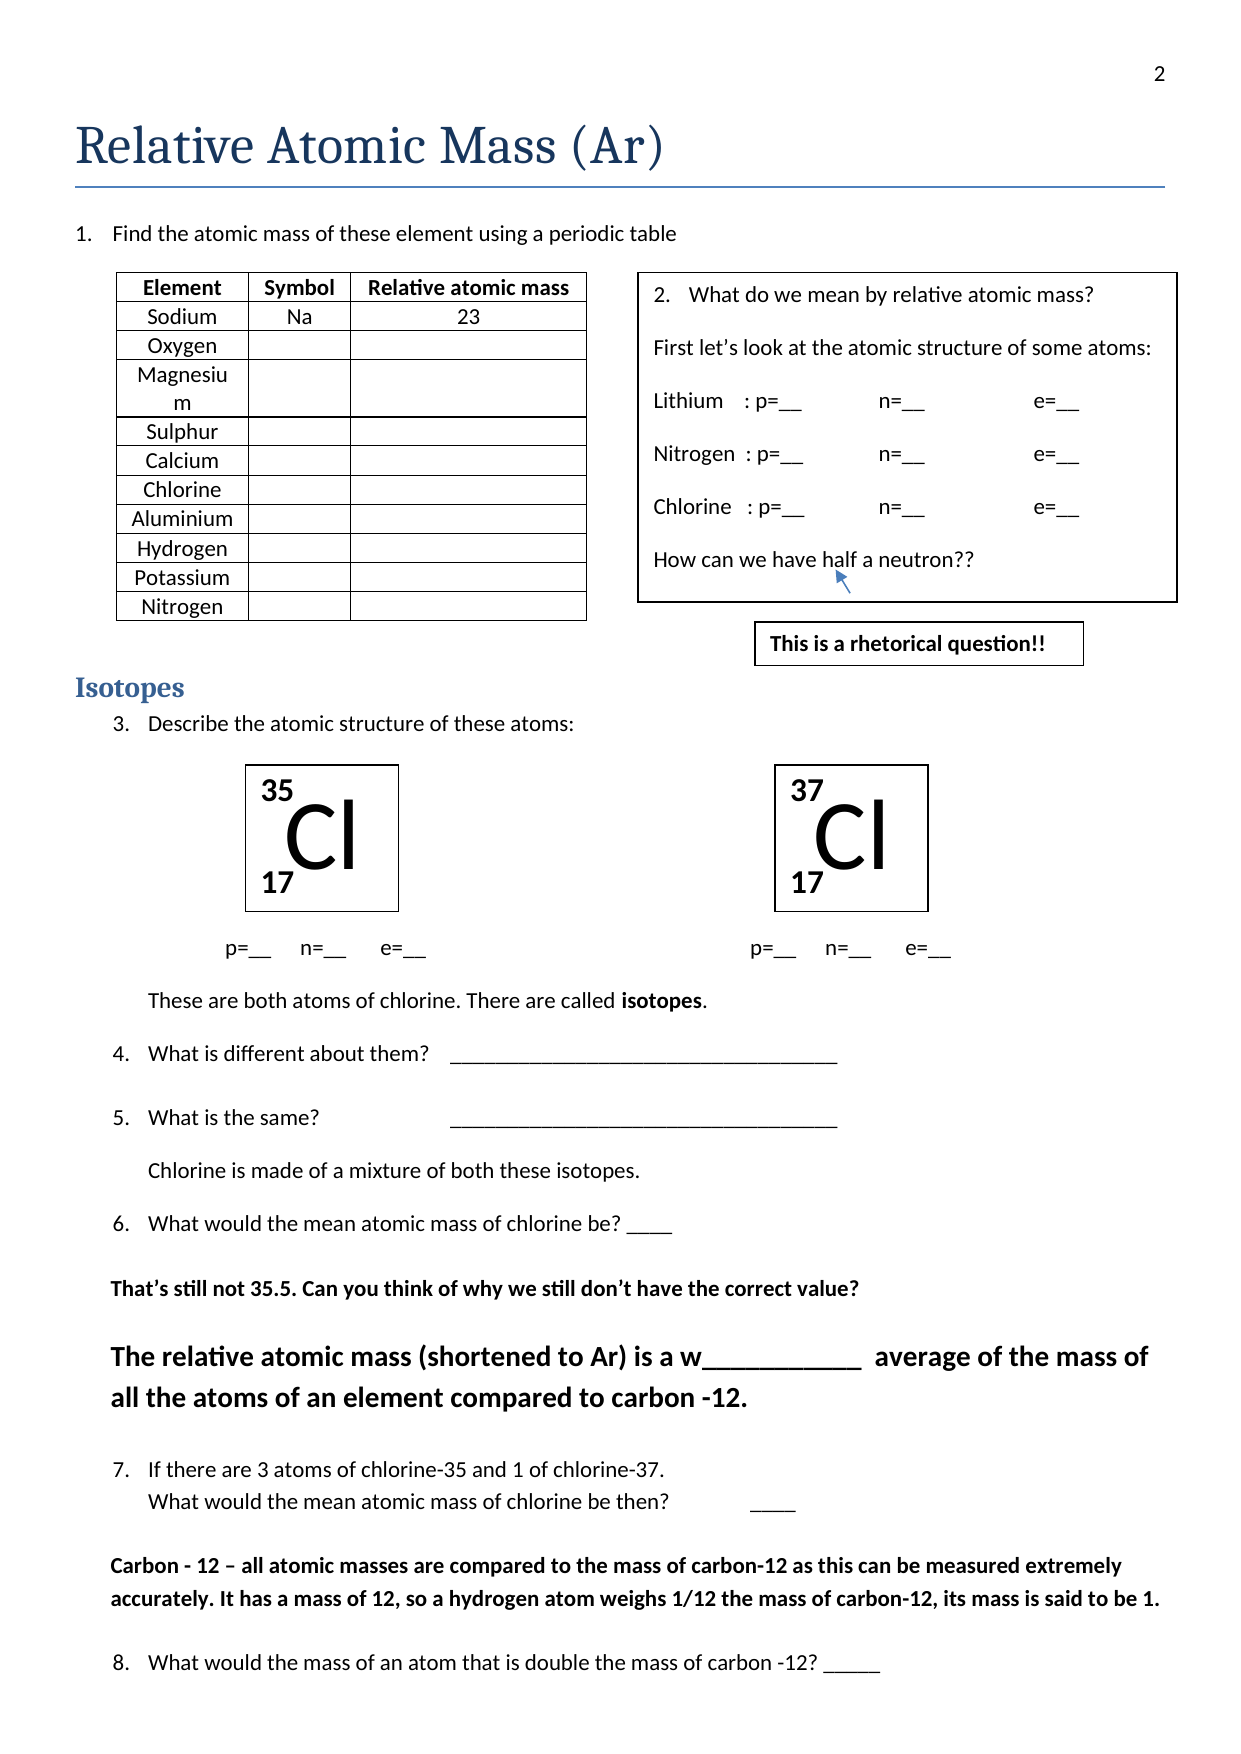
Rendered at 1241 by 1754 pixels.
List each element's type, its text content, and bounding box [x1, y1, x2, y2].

table_cell Potassium [117, 563, 248, 591]
list That’s still not 35.5. Can you think of why we still don’t have the correct value? [110, 1274, 1165, 1302]
table_cell Hydrogen [117, 534, 248, 562]
list What is the same? __________________________________ [112, 1103, 1165, 1131]
table_header Element [117, 273, 248, 301]
table_cell Oxygen [117, 331, 248, 359]
table_cell [249, 446, 350, 474]
table_header Relative atomic mass [351, 273, 586, 301]
table_cell 23 [351, 302, 586, 330]
table_cell [249, 505, 350, 533]
table_cell [249, 534, 350, 562]
list If there are 3 atoms of chlorine-35 and 1 of chlorine-37. [112, 1455, 1165, 1483]
table_cell [351, 331, 586, 359]
subtitle Isotopes [75, 671, 1165, 704]
text p=__ n=__ e=__ p=__ n=__ e=__ [150, 933, 1165, 961]
table_cell [351, 563, 586, 591]
table_cell Sulphur [117, 418, 248, 445]
table_cell [351, 476, 586, 503]
table_cell [249, 476, 350, 503]
table_cell [249, 592, 350, 620]
table_cell Nitrogen [117, 592, 248, 620]
table_cell [351, 534, 586, 562]
table_cell Sodium [117, 302, 248, 330]
text Chlorine is made of a mixture of both these isotopes. [75, 1156, 1165, 1184]
table_cell [249, 418, 350, 445]
title Relative Atomic Mass (Ar) [75, 115, 1165, 186]
list What is different about them? __________________________________ [112, 1039, 1165, 1067]
list What would the mean atomic mass of chlorine be then? ____ [148, 1487, 1165, 1515]
table_cell [351, 505, 586, 533]
list The relative atomic mass (shortened to Ar) is a w___________ average of the mass of all the atoms of an element compared to carbon -12. [110, 1338, 1165, 1414]
table_cell [351, 418, 586, 445]
list Describe the atomic structure of these atoms: [112, 709, 1165, 737]
table_cell [249, 563, 350, 591]
table_cell [351, 360, 586, 416]
table_cell [351, 592, 586, 620]
text These are both atoms of chlorine. There are called isotopes. [75, 986, 1165, 1014]
list Find the atomic mass of these element using a periodic table [75, 219, 1165, 247]
table_cell [351, 446, 586, 474]
table_cell Na [249, 302, 350, 330]
table_cell Magnesium [117, 360, 248, 416]
table_cell [249, 331, 350, 359]
table_header Symbol [249, 273, 350, 301]
table_cell [249, 360, 350, 416]
table_cell Chlorine [117, 476, 248, 503]
table_cell Calcium [117, 446, 248, 474]
list What would the mean atomic mass of chlorine be? ____ [112, 1209, 1165, 1237]
table_cell Aluminium [117, 505, 248, 533]
list Carbon - 12 – all atomic masses are compared to the mass of carbon-12 as this can be measured extremely accurately. It has a mass of 12, so a hydrogen atom weighs 1/12 the mass of carbon-12, its mass is said to be 1. [110, 1551, 1165, 1612]
list What would the mass of an atom that is double the mass of carbon -12? _____ [112, 1648, 1165, 1676]
